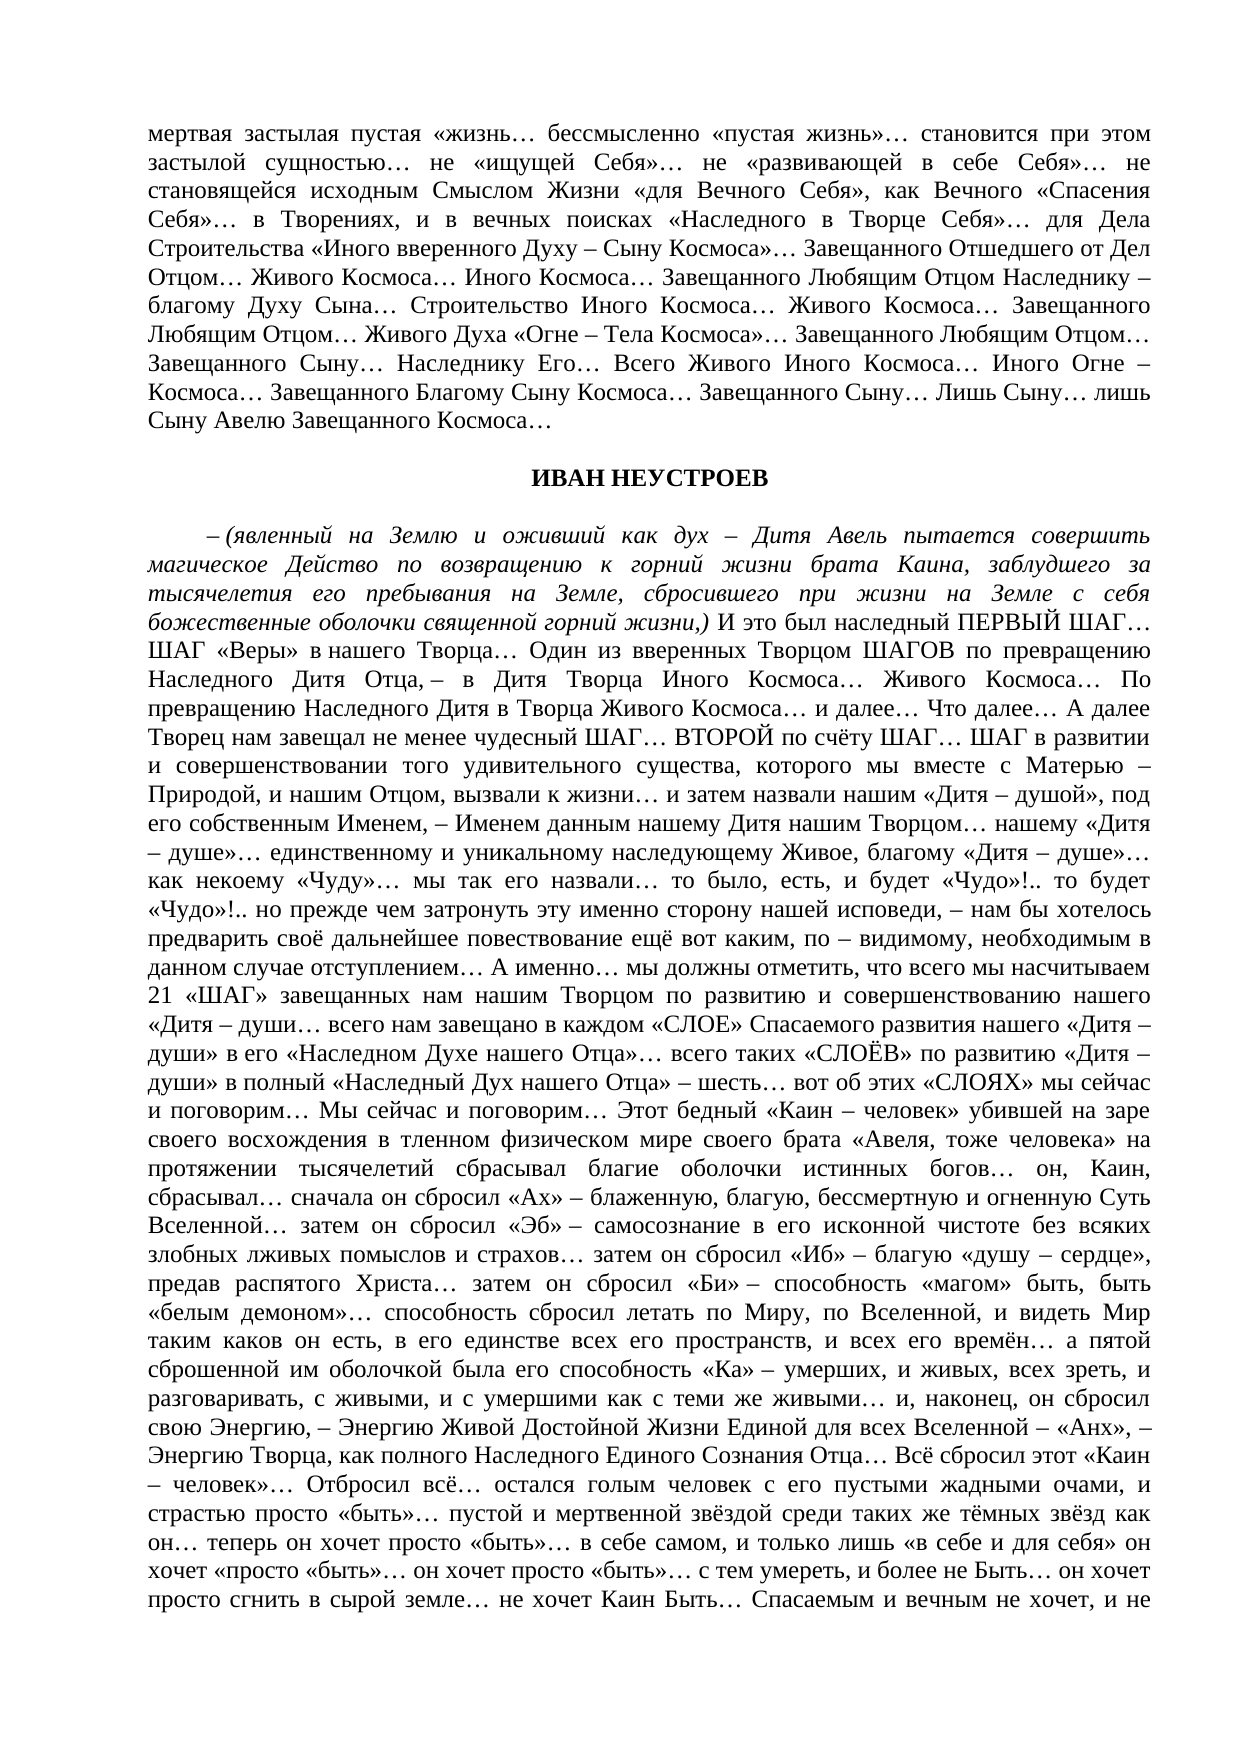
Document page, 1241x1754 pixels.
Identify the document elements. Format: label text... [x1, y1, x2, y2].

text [148, 118, 1152, 434]
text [148, 521, 1152, 1613]
subtitle ИВАН НЕУСТРОЕВ [148, 463, 1152, 492]
